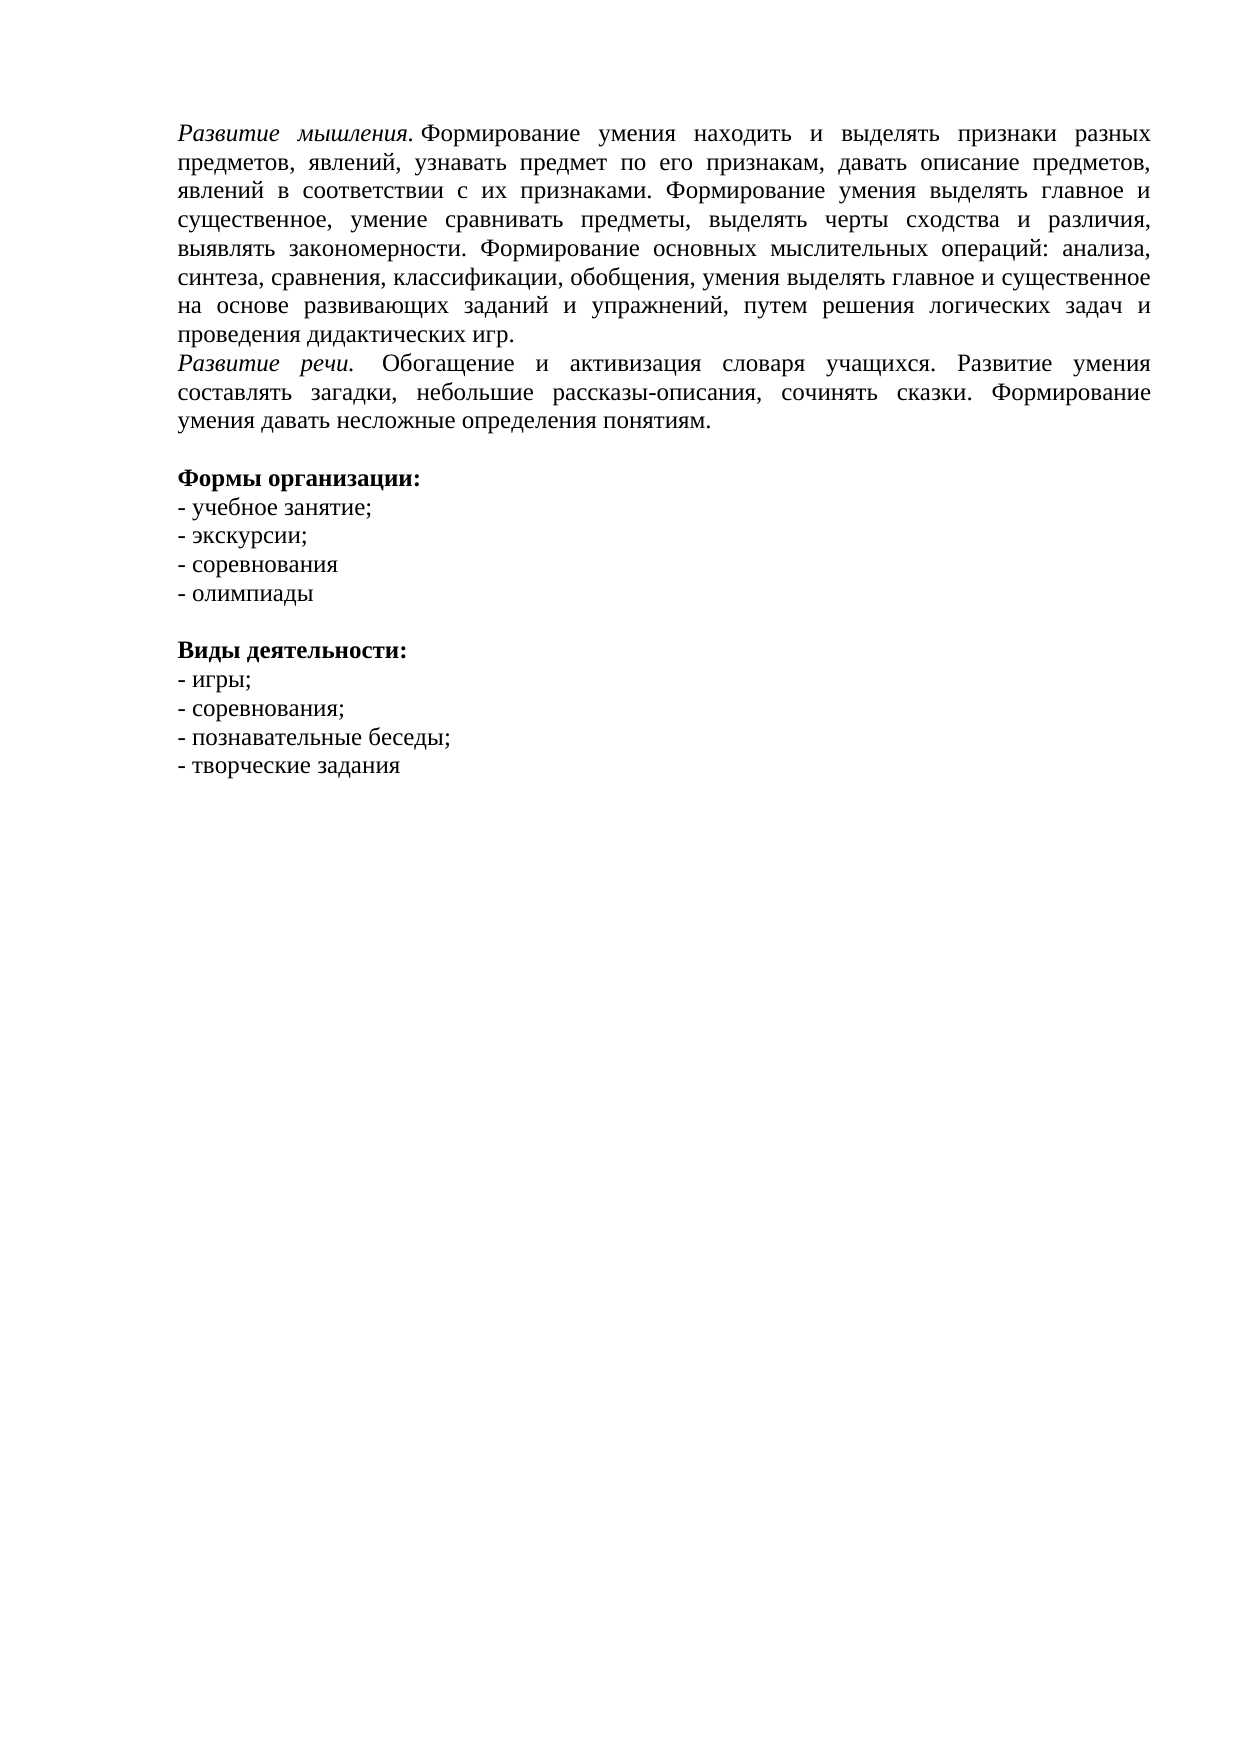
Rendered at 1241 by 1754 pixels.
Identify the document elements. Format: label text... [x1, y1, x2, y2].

text - соревнования; [177, 693, 1152, 722]
text Развитие речи. Обогащение и активизация словаря учащихся. Развитие умения составлять загадки, небольшие рассказы-описания, сочинять сказки. Формирование умения давать несложные определения понятиям. [177, 348, 1152, 434]
text Развитие мышления. Формирование умения находить и выделять признаки разных предметов, явлений, узнавать предмет по его признакам, давать описание предметов, явлений в соответствии с их признаками. Формирование умения выделять главное и существенное, умение сравнивать предметы, выделять черты сходства и различия, выявлять закономерности. Формирование основных мыслительных операций: анализа, синтеза, сравнения, классификации, обобщения, умения выделять главное и существенное на основе развивающих заданий и упражнений, путем решения логических задач и проведения дидактических игр. [177, 118, 1152, 348]
text Виды деятельности: [177, 636, 1152, 664]
text - игры; [177, 664, 1152, 693]
text - соревнования [177, 549, 1152, 578]
text - творческие задания [177, 751, 1152, 779]
text - познавательные беседы; [177, 722, 1152, 751]
text - учебное занятие; [177, 492, 1152, 521]
text - экскурсии; [177, 521, 1152, 549]
text Формы организации: [177, 463, 1152, 492]
text - олимпиады [177, 578, 1152, 607]
